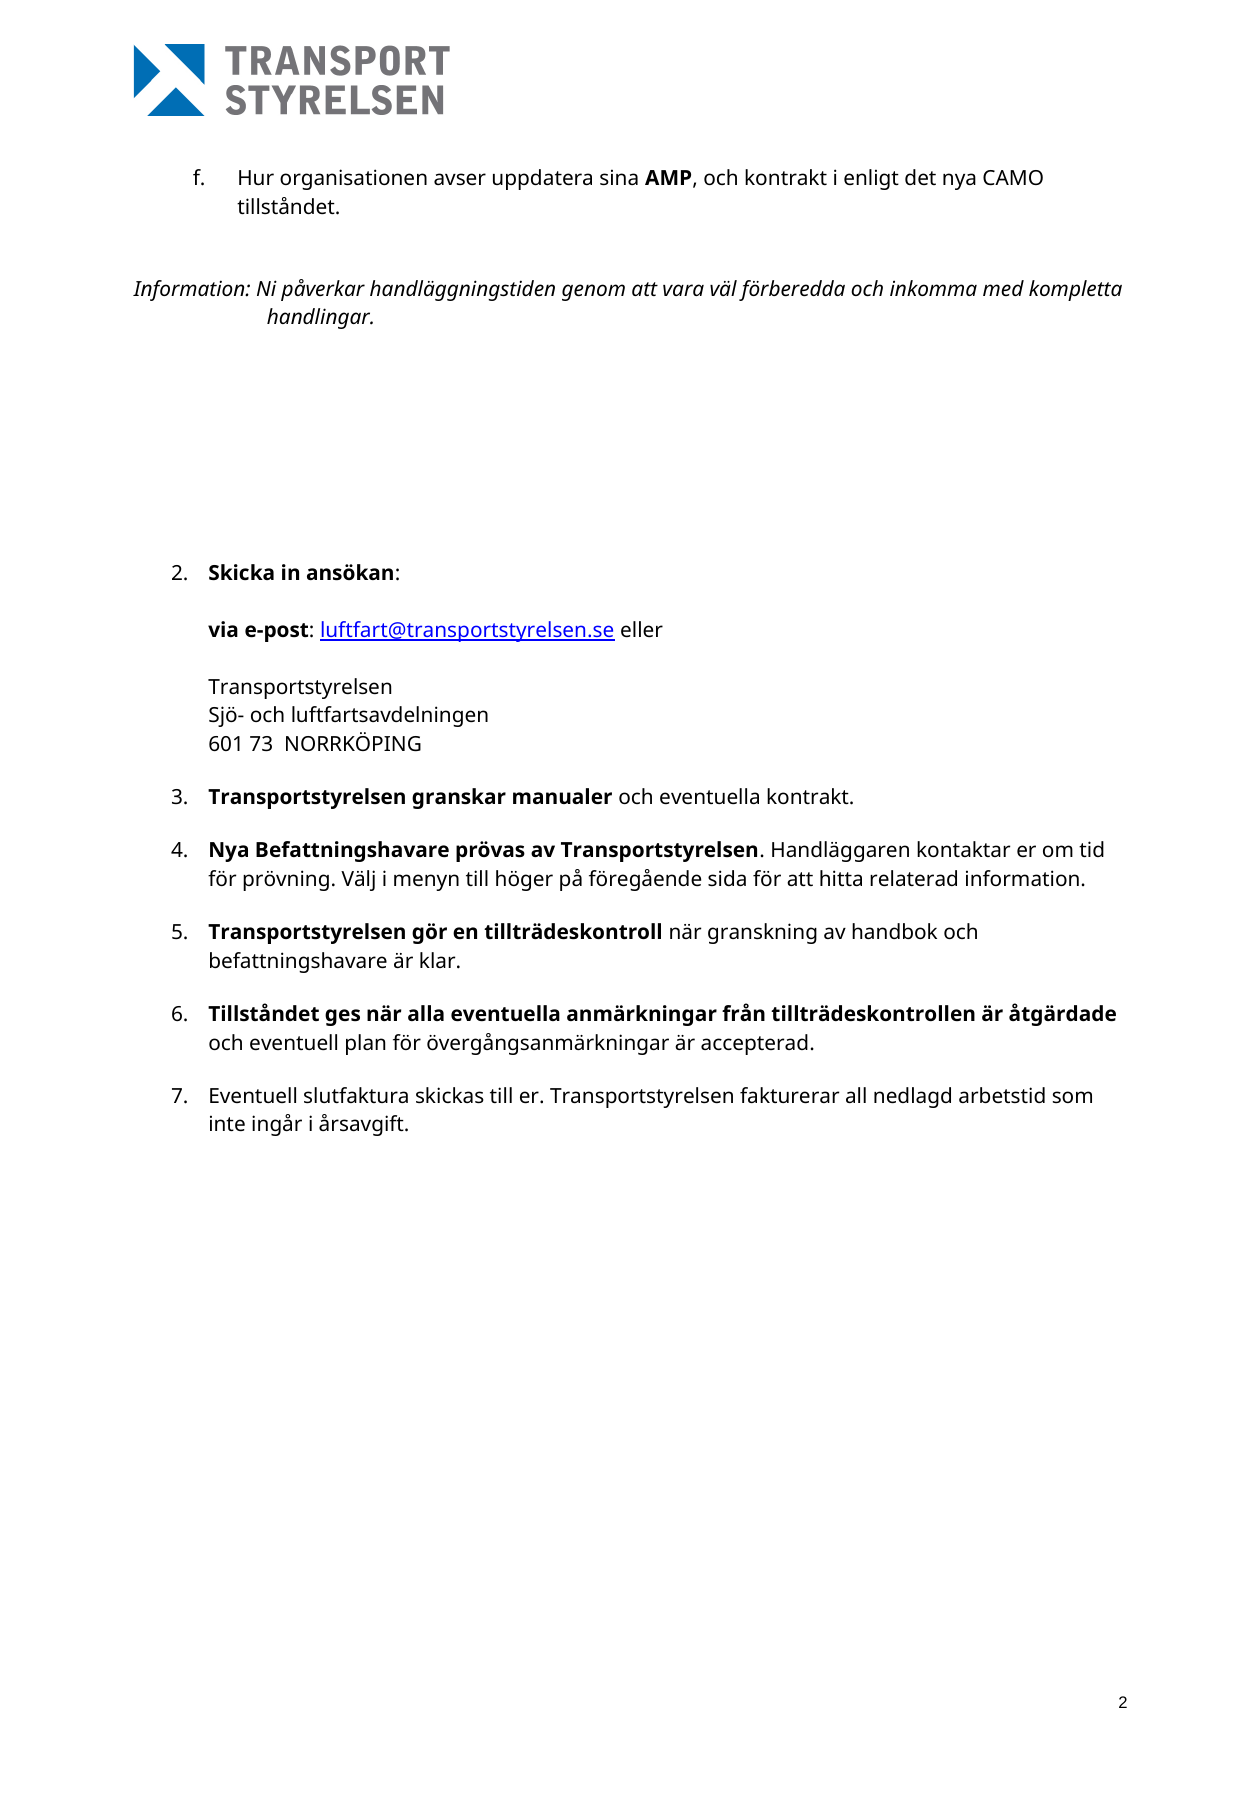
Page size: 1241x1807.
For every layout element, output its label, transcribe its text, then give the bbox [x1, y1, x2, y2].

list Nya Befattningshavare prövas av Transportstyrelsen. Handläggaren kontaktar er om tid för prövning. Välj i menyn till höger på föregående sida för att hitta relaterad information. [171, 836, 1127, 892]
text via e-post: luftfart@transportstyrelsen.se eller [208, 586, 1127, 643]
list Skicka in ansökan: [171, 558, 1127, 586]
text Transportstyrelsen Sjö- och luftfartsavdelningen 601 73 NORRKÖPING [208, 672, 1127, 757]
list Tillståndet ges när alla eventuella anmärkningar från tillträdeskontrollen är åtgärdade och eventuell plan för övergångsanmärkningar är accepterad. [171, 999, 1127, 1056]
list Transportstyrelsen gör en tillträdeskontroll när granskning av handbok och befattningshavare är klar. [171, 917, 1127, 974]
picture [133, 44, 450, 116]
list Transportstyrelsen granskar manualer och eventuella kontrakt. [171, 782, 1127, 811]
text Information: Ni påverkar handläggningstiden genom att vara väl förberedda och inkomma med kompletta handlingar. [134, 274, 1127, 331]
list Eventuell slutfaktura skickas till er. Transportstyrelsen fakturerar all nedlagd arbetstid som inte ingår i årsavgift. [171, 1081, 1127, 1167]
list Hur organisationen avser uppdatera sina AMP, och kontrakt i enligt det nya CAMO tillståndet. [193, 163, 1127, 220]
